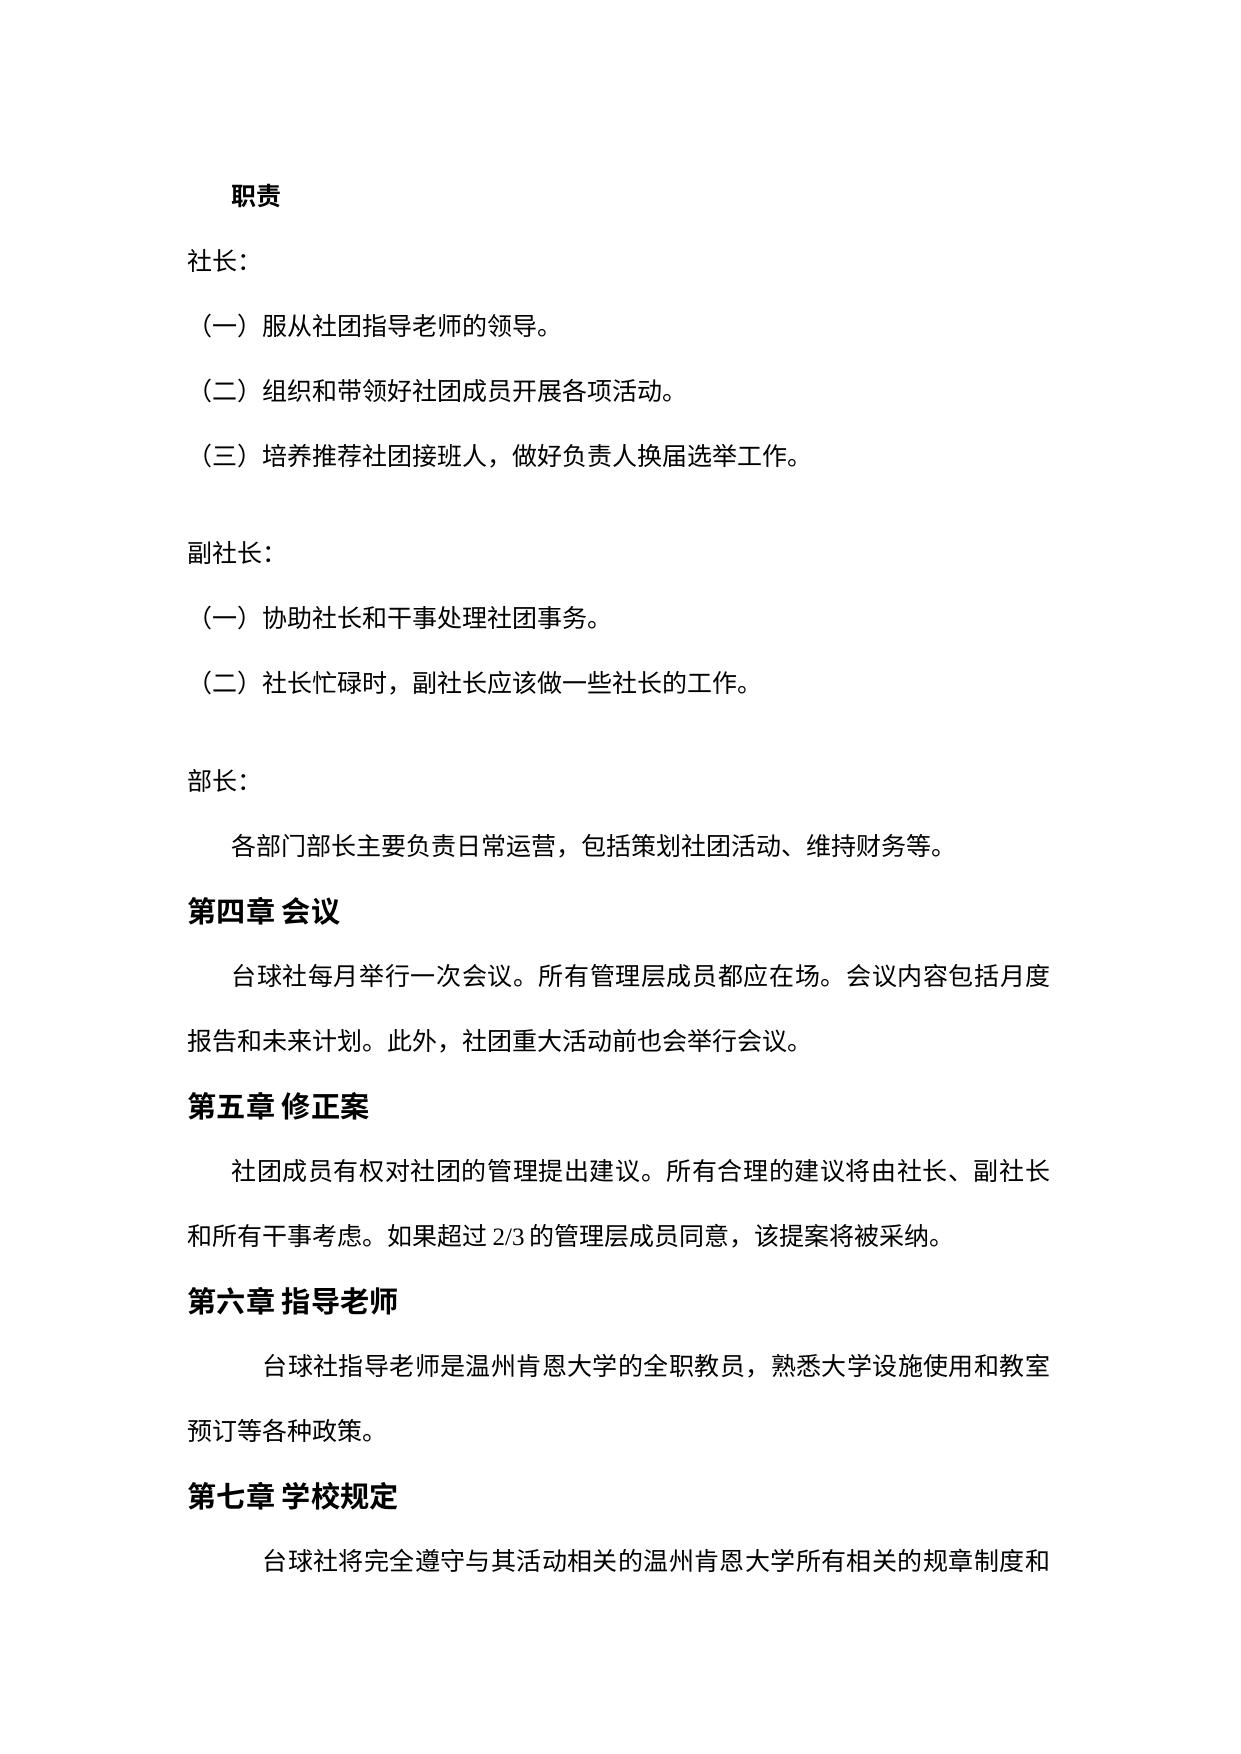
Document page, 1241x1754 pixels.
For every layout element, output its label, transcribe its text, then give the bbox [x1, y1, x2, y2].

text （三）培养推荐社团接班人，做好负责人换届选举工作。 [187, 422, 1053, 487]
text 社长： [187, 227, 1053, 292]
text 副社长： [187, 519, 1053, 584]
text 第七章 学校规定 [187, 1462, 1053, 1527]
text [187, 1527, 1053, 1592]
text 台球社指导老师是温州肯恩大学的全职教员，熟悉大学设施使用和教室预订等各种政策。 [187, 1332, 1053, 1462]
text （一）协助社长和干事处理社团事务。 [187, 584, 1053, 649]
text 部长： [187, 747, 1053, 812]
text 职责 [187, 162, 1053, 227]
text （一）服从社团指导老师的领导。 [187, 292, 1053, 357]
text （二）组织和带领好社团成员开展各项活动。 [187, 357, 1053, 422]
text 第五章 修正案 [187, 1072, 1053, 1137]
text 各部门部长主要负责日常运营，包括策划社团活动、维持财务等。 [187, 812, 1053, 877]
text 社团成员有权对社团的管理提出建议。所有合理的建议将由社长、副社长和所有干事考虑。如果超过2/3的管理层成员同意，该提案将被采纳。 [187, 1137, 1053, 1267]
text 第六章 指导老师 [187, 1267, 1053, 1332]
text （二）社长忙碌时，副社长应该做一些社长的工作。 [187, 649, 1053, 714]
text 台球社每月举行一次会议。所有管理层成员都应在场。会议内容包括月度报告和未来计划。此外，社团重大活动前也会举行会议。 [187, 942, 1053, 1072]
text 第四章 会议 [187, 877, 1053, 942]
